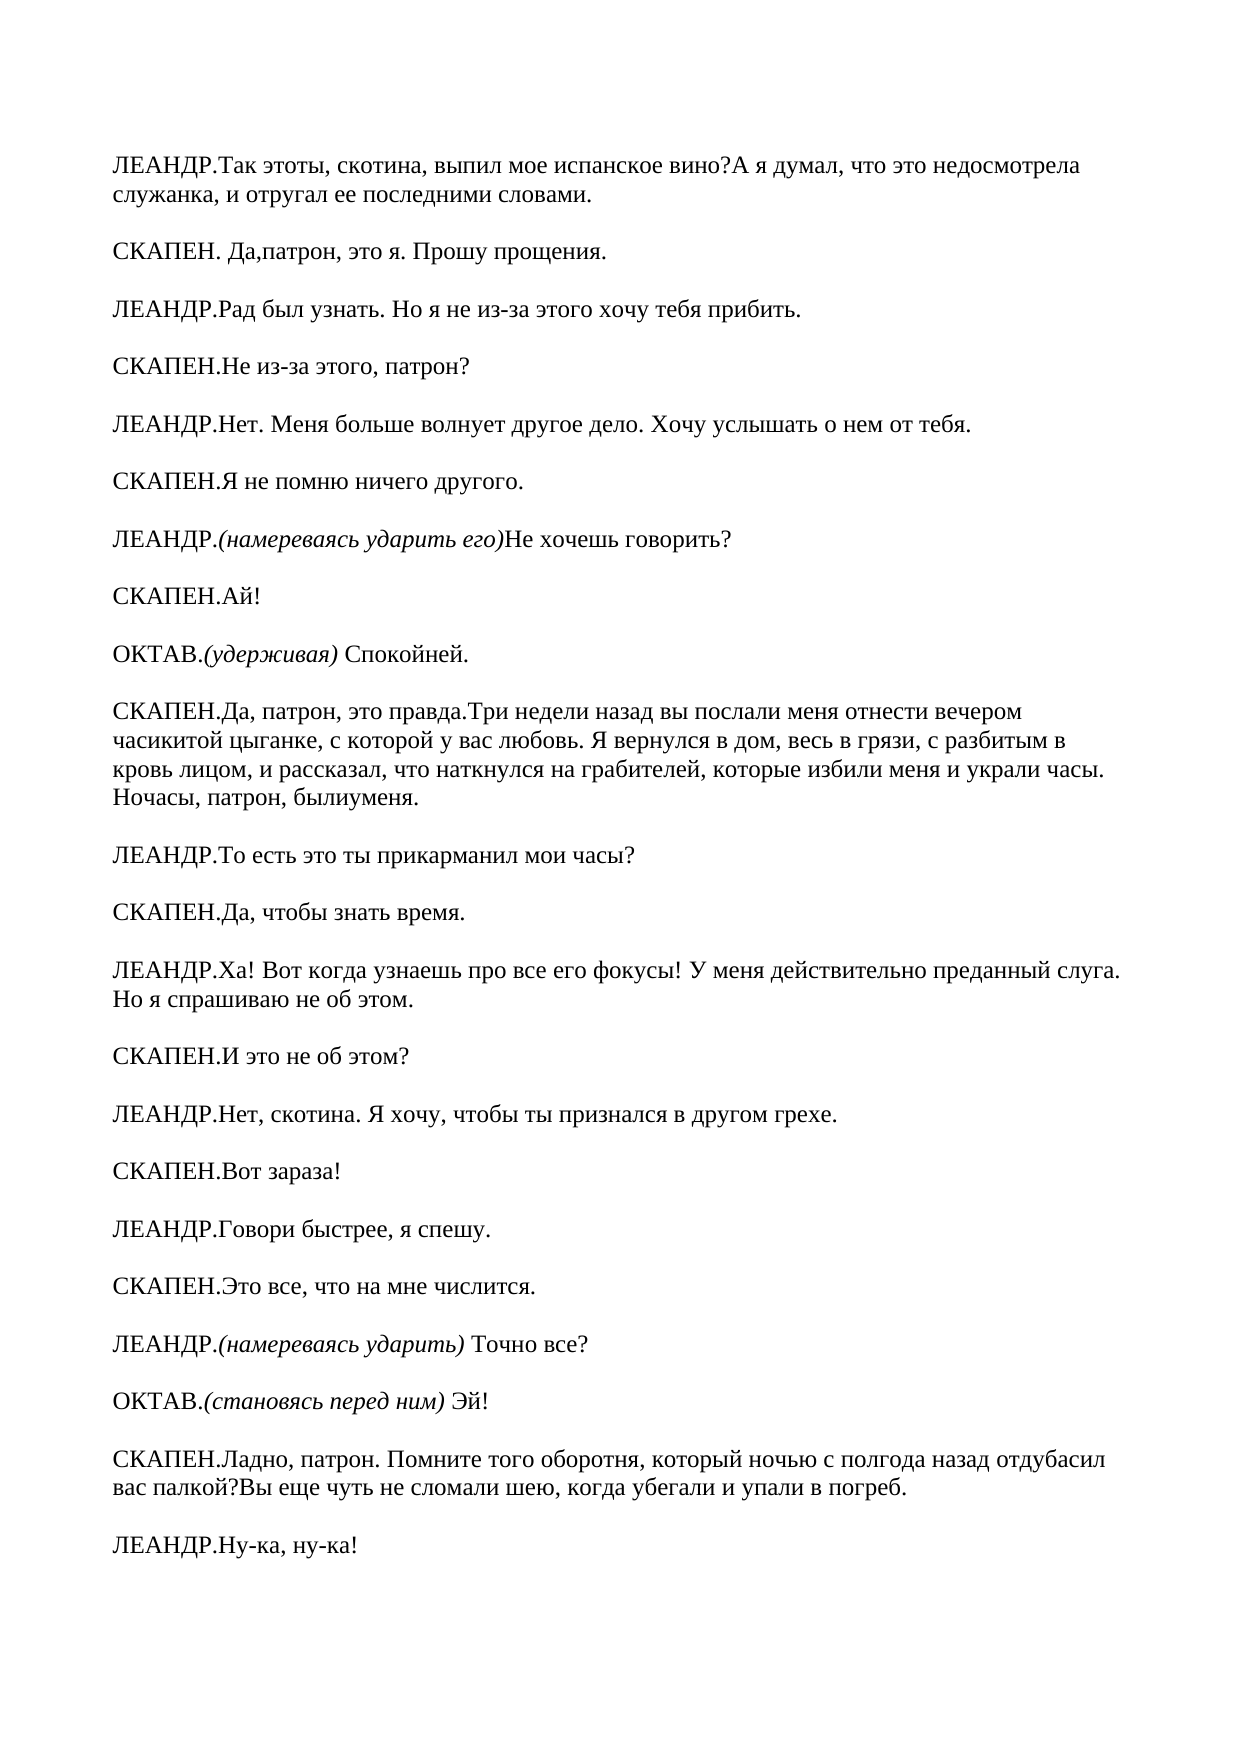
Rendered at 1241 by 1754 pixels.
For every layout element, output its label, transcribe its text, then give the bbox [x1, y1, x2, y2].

text ЛЕАНДР.(намереваясь ударить его)Не хочешь говорить? [112, 524, 1128, 552]
text ЛЕАНДР.То есть это ты прикарманил мои часы? [112, 840, 1128, 869]
text ЛЕАНДР.Ну-ка, ну-ка! [112, 1530, 1128, 1559]
text СКАПЕН.Вот зараза! [112, 1156, 1128, 1185]
text СКАПЕН.Ай! [112, 581, 1128, 610]
text ЛЕАНДР.Ха! Вот когда узнаешь про все его фокусы! У меня действительно преданный слуга. Но я спрашиваю не об этом. [112, 955, 1128, 1012]
text ОКТАВ.(становясь перед ним) Эй! [112, 1386, 1128, 1415]
text СКАПЕН.И это не об этом? [112, 1041, 1128, 1070]
text СКАПЕН.Ладно, патрон. Помните того оборотня, который ночью с полгода назад отдубасил вас палкой?Вы еще чуть не сломали шею, когда убегали и упали в погреб. [112, 1444, 1128, 1501]
text ОКТАВ.(удерживая) Спокойней. [112, 639, 1128, 667]
text СКАПЕН.Да, патрон, это правда.Три недели назад вы послали меня отнести вечером часикитой цыганке, с которой у вас любовь. Я вернулся в дом, весь в грязи, с разбитым в кровь лицом, и рассказал, что наткнулся на грабителей, которые избили меня и украли часы. Ночасы, патрон, былиуменя. [112, 696, 1128, 811]
text ЛЕАНДР.Рад был узнать. Но я не из-за этого хочу тебя прибить. [112, 294, 1128, 322]
text ЛЕАНДР.Так этоты, скотина, выпил мое испанское вино?А я думал, что это недосмотрела служанка, и отругал ее последними словами. [112, 150, 1128, 207]
text ЛЕАНДР.Говори быстрее, я спешу. [112, 1214, 1128, 1242]
text СКАПЕН.Не из-за этого, патрон? [112, 351, 1128, 380]
text СКАПЕН.Да, чтобы знать время. [112, 897, 1128, 926]
text СКАПЕН.Я не помню ничего другого. [112, 466, 1128, 495]
text ЛЕАНДР.Нет, скотина. Я хочу, чтобы ты признался в другом грехе. [112, 1099, 1128, 1127]
text СКАПЕН.Это все, что на мне числится. [112, 1271, 1128, 1300]
text СКАПЕН. Да,патрон, это я. Прошу прощения. [112, 236, 1128, 265]
text ЛЕАНДР.Нет. Меня больше волнует другое дело. Хочу услышать о нем от тебя. [112, 409, 1128, 437]
text ЛЕАНДР.(намереваясь ударить) Точно все? [112, 1329, 1128, 1357]
